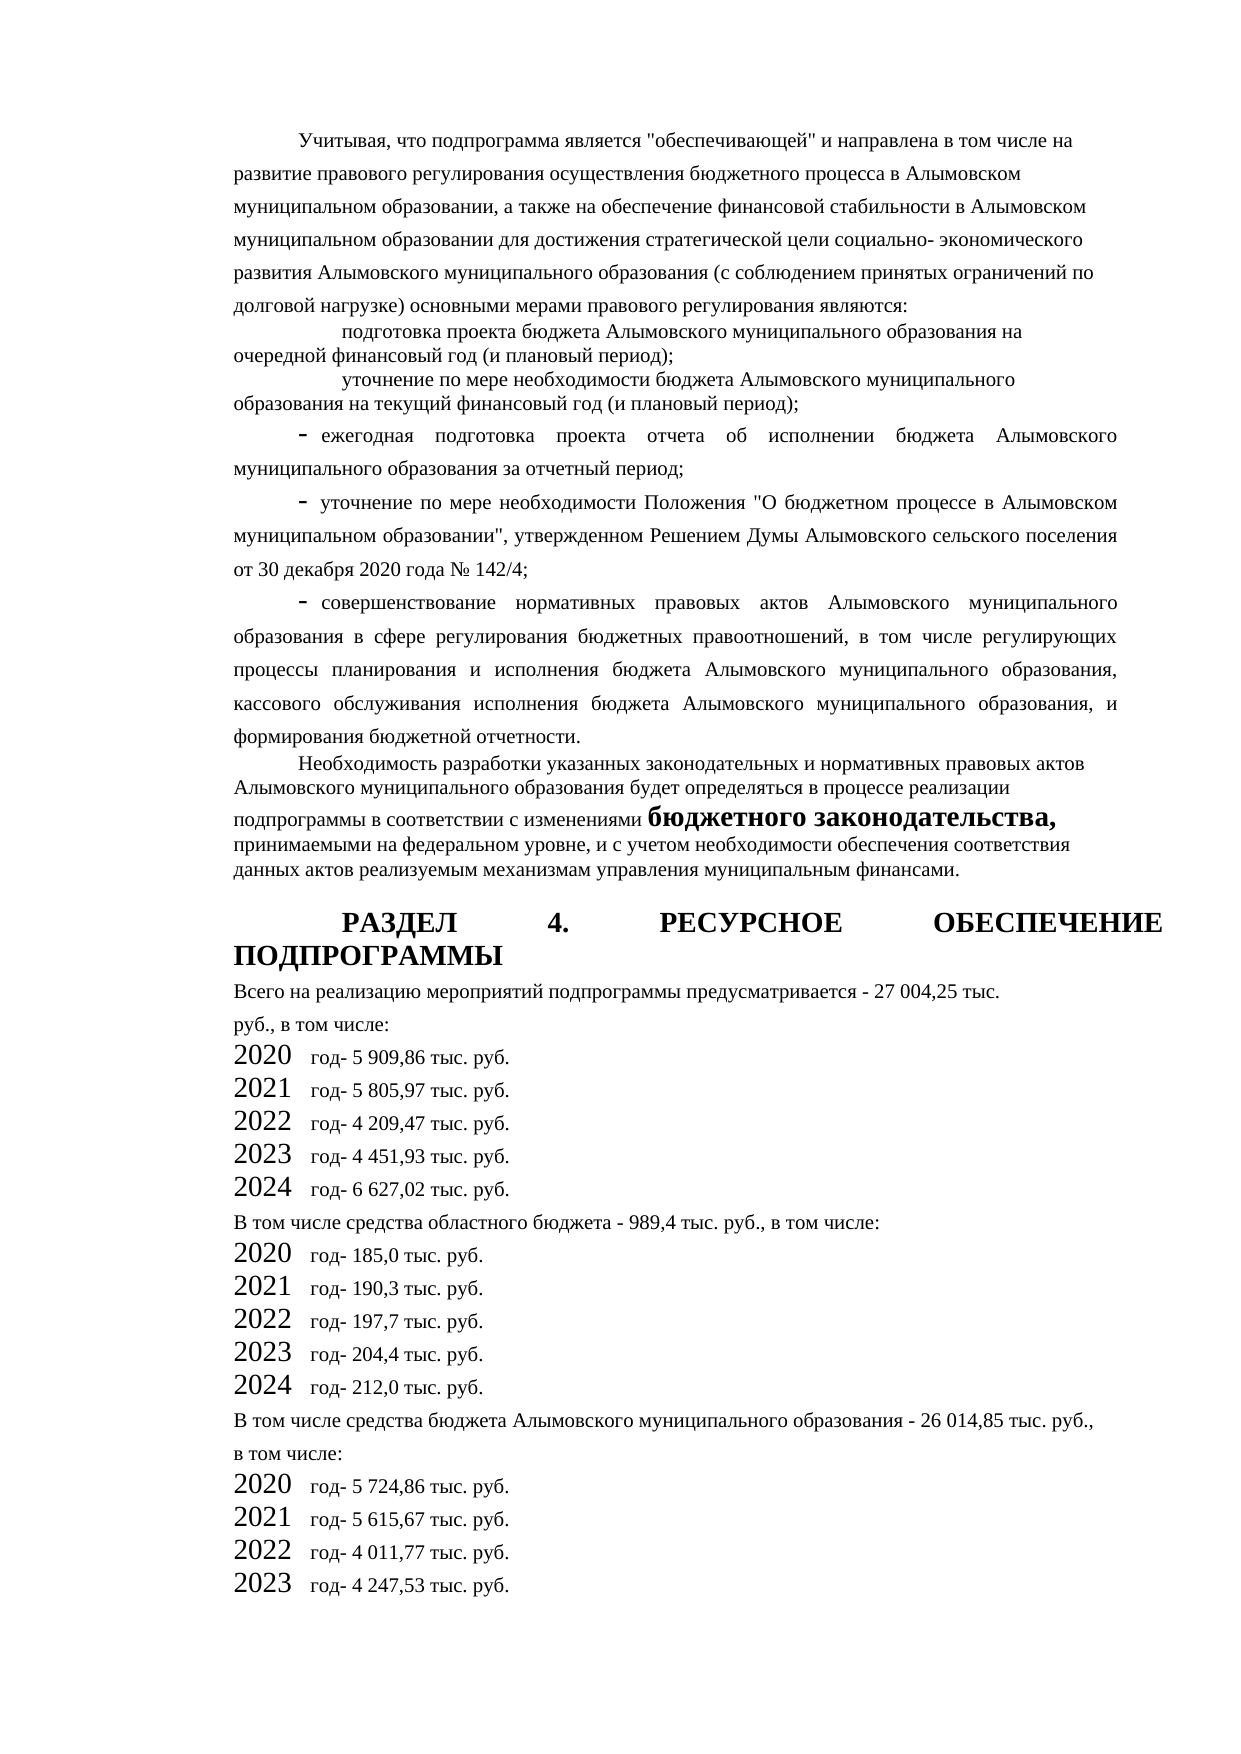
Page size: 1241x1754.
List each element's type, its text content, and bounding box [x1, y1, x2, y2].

list год- 185,0 тыс. руб. [233, 1236, 1164, 1269]
list уточнение по мере необходимости Положения "О бюджетном процессе в Алымовском муниципальном образовании", утвержденном Решением Думы Алымовского сельского поселения от 30 декабря 2020 года № 142/4; [233, 482, 1118, 583]
text подготовка проекта бюджета Алымовского муниципального образования на очередной финансовый год (и плановый период); [233, 319, 1118, 367]
list год- 4 209,47 тыс. руб. [233, 1104, 1164, 1137]
text Необходимость разработки указанных законодательных и нормативных правовых актов Алымовского муниципального образования будет определяться в процессе реализации подпрограммы в соответствии с изменениями бюджетного законодательства, принимаемыми на федеральном уровне, и с учетом необходимости обеспечения соответствия данных актов реализуемым механизмам управления муниципальным финансами. [233, 751, 1118, 881]
list год- 212,0 тыс. руб. [233, 1368, 1164, 1401]
text уточнение по мере необходимости бюджета Алымовского муниципального образования на текущий финансовый год (и плановый период); [233, 367, 1118, 415]
list год- 5 805,97 тыс. руб. [233, 1071, 1164, 1104]
list год- 5 724,86 тыс. руб. [233, 1467, 1164, 1500]
text РАЗДЕЛ 4. РЕСУРСНОЕ ОБЕСПЕЧЕНИЕ ПОДПРОГРАММЫ [233, 906, 1164, 972]
list год- 4 011,77 тыс. руб. [233, 1533, 1164, 1566]
text В том числе средства бюджета Алымовского муниципального образования - 26 014,85 тыс. руб., в том числе: [233, 1401, 1106, 1467]
text Учитывая, что подпрограмма является "обеспечивающей" и направлена в том числе на развитие правового регулирования осуществления бюджетного процесса в Алымовском муниципальном образовании, а также на обеспечение финансовой стабильности в Алымовском муниципальном образовании для достижения стратегической цели социально- экономического развития Алымовского муниципального образования (с соблюдением принятых ограничений по долговой нагрузке) основными мерами правового регулирования являются: [233, 121, 1116, 319]
list год- 6 627,02 тыс. руб. [233, 1170, 1164, 1203]
list год- 197,7 тыс. руб. [233, 1302, 1164, 1335]
list год- 4 451,93 тыс. руб. [233, 1137, 1164, 1170]
text В том числе средства областного бюджета - 989,4 тыс. руб., в том числе: [233, 1203, 1164, 1236]
list год- 204,4 тыс. руб. [233, 1335, 1164, 1368]
list год- 5 909,86 тыс. руб. [233, 1038, 1164, 1071]
text Всего на реализацию мероприятий подпрограммы предусматривается - 27 004,25 тыс. руб., в том числе: [233, 972, 1041, 1038]
list совершенствование нормативных правовых актов Алымовского муниципального образования в сфере регулирования бюджетных правоотношений, в том числе регулирующих процессы планирования и исполнения бюджета Алымовского муниципального образования, кассового обслуживания исполнения бюджета Алымовского муниципального образования, и формирования бюджетной отчетности. [233, 583, 1118, 751]
list ежегодная подготовка проекта отчета об исполнении бюджета Алымовского муниципального образования за отчетный период; [233, 415, 1118, 482]
list год- 190,3 тыс. руб. [233, 1269, 1164, 1302]
list год- 4 247,53 тыс. руб. [233, 1566, 1164, 1599]
list год- 5 615,67 тыс. руб. [233, 1500, 1164, 1533]
